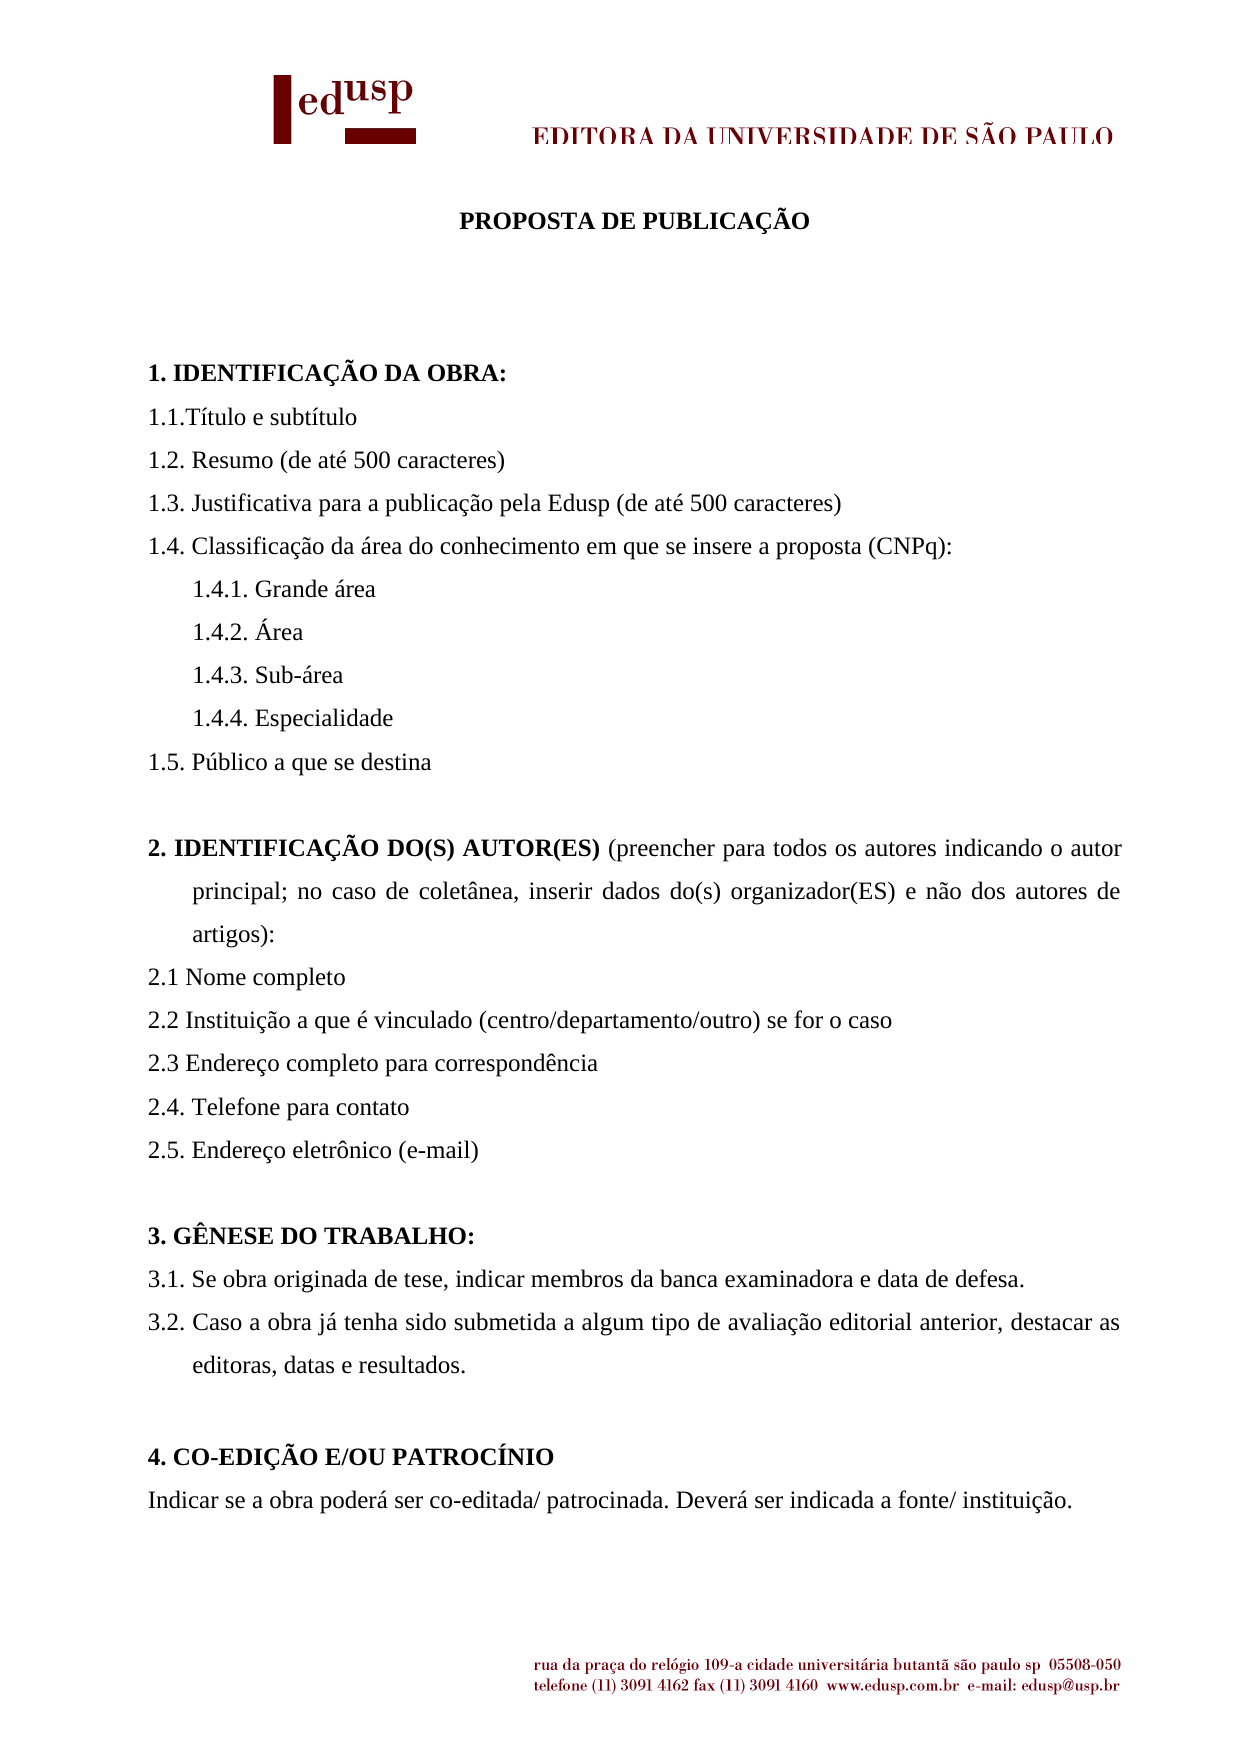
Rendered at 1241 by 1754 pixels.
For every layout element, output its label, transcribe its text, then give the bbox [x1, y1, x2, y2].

text 1.2. Resumo (de até 500 caracteres) [148, 445, 1122, 473]
text 3.1. Se obra originada de tese, indicar membros da banca examinadora e data de defesa. [148, 1264, 1122, 1293]
text 1. DA : [148, 358, 1122, 387]
text 2.2 a é vinculado (//) se for o [148, 1005, 1122, 1034]
text 3. GÊNESE DO : [148, 1221, 1122, 1250]
text 1.4.2. [148, 617, 1122, 646]
text 2.1 [148, 962, 1122, 991]
text 2.5. Endereço eletrônico (e-mail) [148, 1135, 1122, 1163]
picture [273, 75, 1113, 144]
text 2.4. [148, 1092, 1122, 1120]
text Indicar se a obra poderá ser co-editada/ patrocinada. Deverá ser indicada a fonte/ instituição. [148, 1485, 1122, 1514]
text 1.4.3. Sub-área [148, 660, 1122, 689]
text 1.4. Classificação da área do se insere a (CNPq): [148, 531, 1122, 560]
text 3.2. Caso a tenha sido submetida a de avaliação , as , e . [148, 1307, 1122, 1379]
text 2.3 completo para [148, 1048, 1122, 1077]
text 4. e/ [148, 1442, 1122, 1471]
text 1.4.1. área [148, 574, 1122, 603]
title PROPOSTA DE PUBLICAÇÃO [148, 206, 1122, 235]
text 1.1. e subtítulo [148, 402, 1122, 430]
text 1.4.4. [148, 703, 1122, 732]
text 1.5. Público a que se destina [148, 747, 1122, 775]
picture [531, 1653, 1123, 1696]
text 1.3. Justificativa para a publicação pela Edusp (de até 500 caracteres) [148, 488, 1122, 517]
text 2. DO(S) (ES) ( para todos os autores indicando o principal; no caso de coletânea, inserir dados do(s) organizador(ES) e não dos autores de artigos): [148, 833, 1122, 948]
